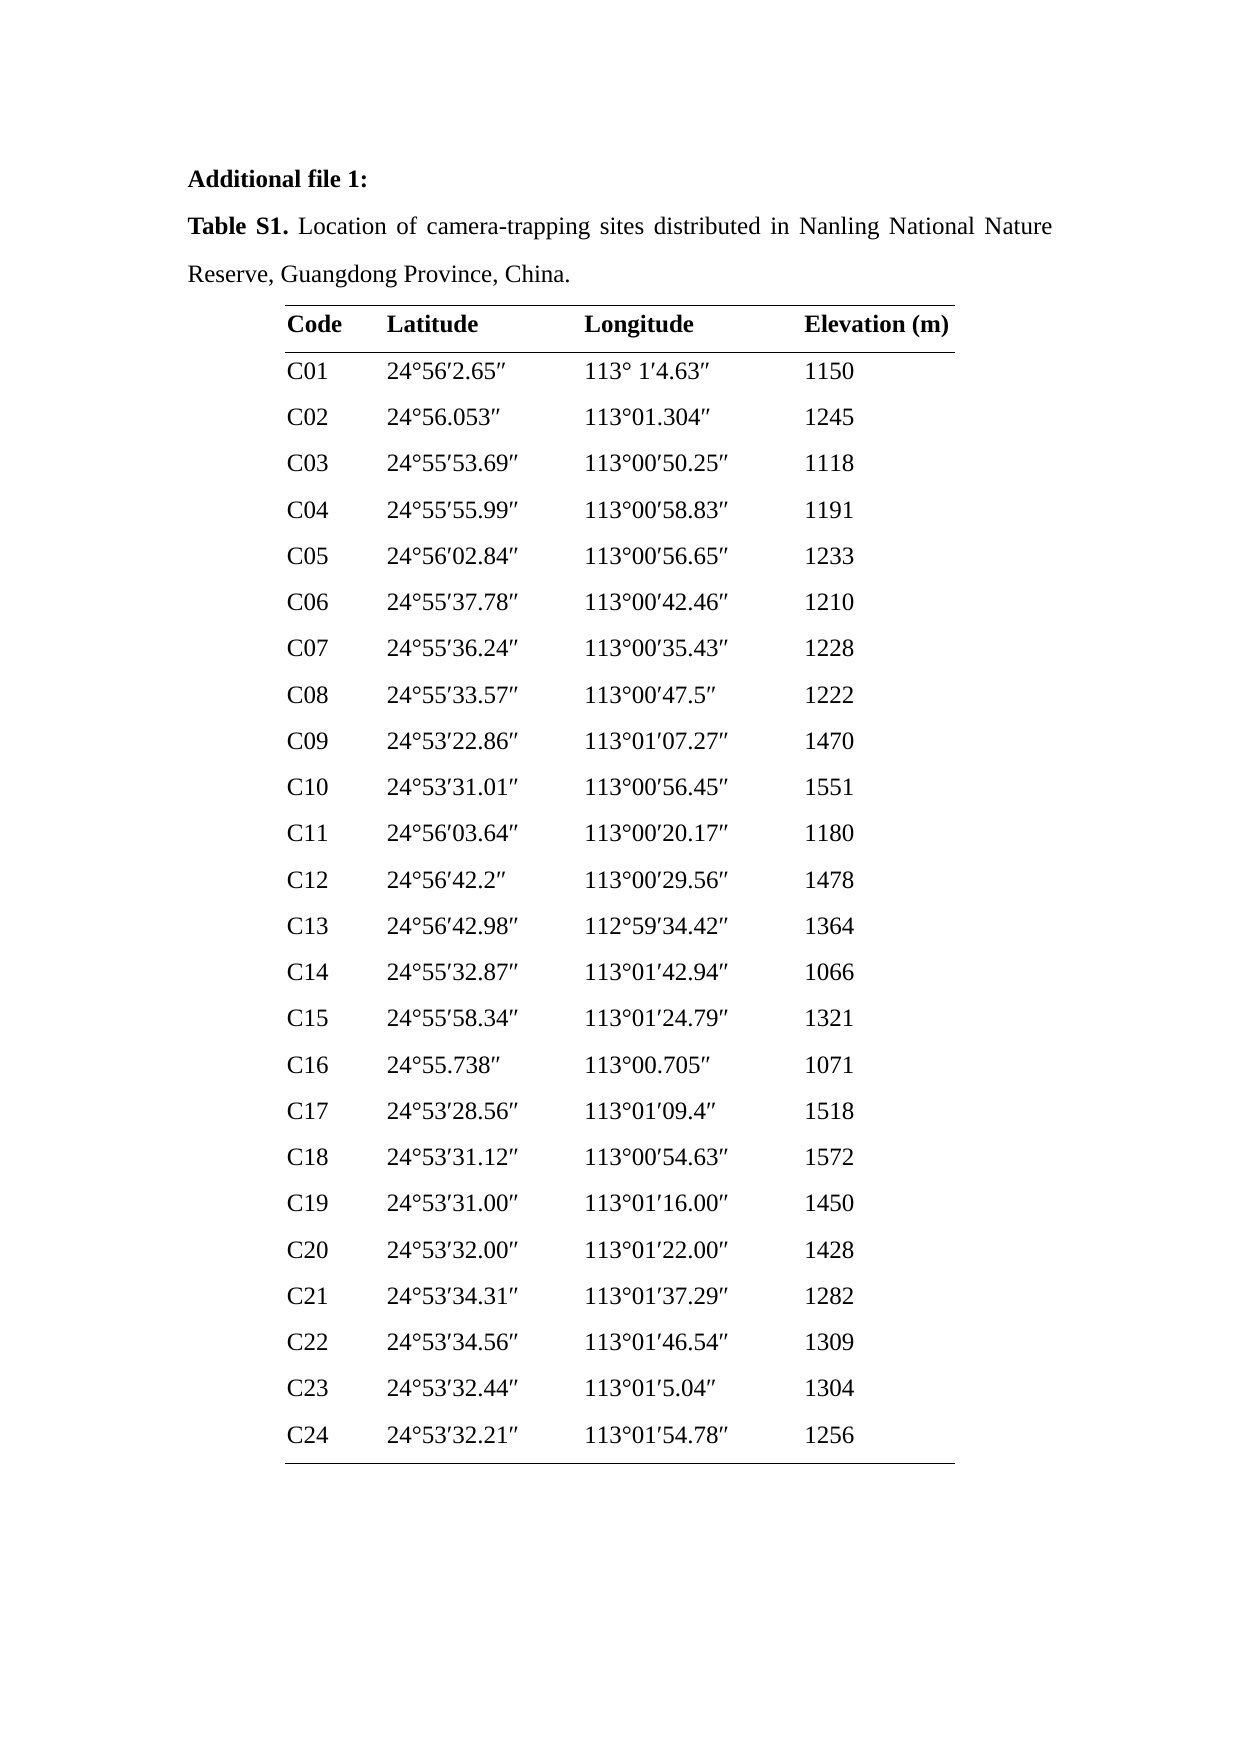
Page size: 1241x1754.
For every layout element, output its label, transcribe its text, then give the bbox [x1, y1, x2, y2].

table_cell C24 [285, 1417, 385, 1463]
table_cell 1478 [803, 862, 955, 908]
table_cell 24°53′32.00″ [385, 1232, 583, 1278]
table_cell 113°00′50.25″ [583, 445, 803, 492]
table_cell 113°01.304″ [583, 399, 803, 445]
table_cell 1450 [803, 1185, 955, 1232]
table_cell 1071 [803, 1047, 955, 1093]
table_cell 24°55′37.78″ [385, 584, 583, 630]
table_cell C18 [285, 1139, 385, 1185]
table_cell C03 [285, 445, 385, 492]
table_cell 24°55′33.57″ [385, 677, 583, 723]
table_cell 24°56′2.65″ [385, 353, 583, 399]
table_cell 1118 [803, 445, 955, 492]
table_cell C19 [285, 1185, 385, 1232]
table_cell C21 [285, 1278, 385, 1324]
table_cell 24°53′34.31″ [385, 1278, 583, 1324]
table_cell 113°00′58.83″ [583, 492, 803, 538]
table_cell C09 [285, 723, 385, 769]
table_cell 24°53′32.21″ [385, 1417, 583, 1463]
table_cell C02 [285, 399, 385, 445]
table_cell C17 [285, 1093, 385, 1139]
table_cell 1309 [803, 1324, 955, 1370]
table_cell 24°55′32.87″ [385, 954, 583, 1000]
table_cell 113°00′56.45″ [583, 769, 803, 815]
table_cell C07 [285, 630, 385, 677]
table_cell 24°55′55.99″ [385, 492, 583, 538]
table_cell 1245 [803, 399, 955, 445]
table_cell 1321 [803, 1000, 955, 1047]
table_cell 1210 [803, 584, 955, 630]
table_cell C11 [285, 815, 385, 862]
table_cell C06 [285, 584, 385, 630]
table_cell 24°53′31.01″ [385, 769, 583, 815]
table_cell 113°00′47.5″ [583, 677, 803, 723]
table_cell C15 [285, 1000, 385, 1047]
table_header Longitude [583, 306, 803, 352]
table_cell 24°53′32.44″ [385, 1370, 583, 1417]
table_header Latitude [385, 306, 583, 352]
table_cell 1518 [803, 1093, 955, 1139]
table_cell 1222 [803, 677, 955, 723]
table_cell 1180 [803, 815, 955, 862]
table_cell 1572 [803, 1139, 955, 1185]
table_cell 113°01′16.00″ [583, 1185, 803, 1232]
table_cell C14 [285, 954, 385, 1000]
table_cell 24°56′02.84″ [385, 538, 583, 584]
table_cell C08 [285, 677, 385, 723]
table_cell C13 [285, 908, 385, 954]
table_cell 1150 [803, 353, 955, 399]
table_cell 1304 [803, 1370, 955, 1417]
table_cell C22 [285, 1324, 385, 1370]
table_cell 113°00.705″ [583, 1047, 803, 1093]
table_cell 1228 [803, 630, 955, 677]
table_cell C10 [285, 769, 385, 815]
table_cell 24°55′36.24″ [385, 630, 583, 677]
table_cell 1191 [803, 492, 955, 538]
table_cell 1364 [803, 908, 955, 954]
table_cell 113°01′5.04″ [583, 1370, 803, 1417]
table_cell 112°59′34.42″ [583, 908, 803, 954]
table_cell 1551 [803, 769, 955, 815]
table_cell C16 [285, 1047, 385, 1093]
table_cell C23 [285, 1370, 385, 1417]
table_cell 24°53′31.12″ [385, 1139, 583, 1185]
table_cell 113° 1′4.63″ [583, 353, 803, 399]
table_cell 1233 [803, 538, 955, 584]
table_cell 113°01′22.00″ [583, 1232, 803, 1278]
table_cell 113°01′46.54″ [583, 1324, 803, 1370]
table_cell 24°55.738″ [385, 1047, 583, 1093]
table_cell 1256 [803, 1417, 955, 1463]
table_cell 113°00′56.65″ [583, 538, 803, 584]
table_cell 24°56′03.64″ [385, 815, 583, 862]
table_cell 113°01′07.27″ [583, 723, 803, 769]
table_cell 24°53′34.56″ [385, 1324, 583, 1370]
table_cell 24°53′31.00″ [385, 1185, 583, 1232]
text Additional file 1: [187, 162, 1053, 194]
table_cell C05 [285, 538, 385, 584]
table_header Code [285, 306, 385, 352]
table_cell C04 [285, 492, 385, 538]
table_cell 24°56′42.2″ [385, 862, 583, 908]
table_header Elevation (m) [803, 306, 955, 352]
table_cell 113°01′09.4″ [583, 1093, 803, 1139]
table_cell 113°00′20.17″ [583, 815, 803, 862]
table_cell 24°53′22.86″ [385, 723, 583, 769]
table_cell 113°01′54.78″ [583, 1417, 803, 1463]
table_cell 113°00′54.63″ [583, 1139, 803, 1185]
table_cell 113°01′37.29″ [583, 1278, 803, 1324]
table_cell C12 [285, 862, 385, 908]
table_cell 113°01′42.94″ [583, 954, 803, 1000]
text Table S1. Location of camera-trapping sites distributed in Nanling National Nature Reserve, Guangdong Province, China. [187, 209, 1053, 290]
table_cell 113°00′29.56″ [583, 862, 803, 908]
table_cell 1066 [803, 954, 955, 1000]
table_cell 1282 [803, 1278, 955, 1324]
table_cell 113°00′42.46″ [583, 584, 803, 630]
table_cell 24°56′42.98″ [385, 908, 583, 954]
table_cell C01 [285, 353, 385, 399]
table_cell 1470 [803, 723, 955, 769]
table_cell 24°53′28.56″ [385, 1093, 583, 1139]
table_cell 113°00′35.43″ [583, 630, 803, 677]
table_cell 24°55′58.34″ [385, 1000, 583, 1047]
table_cell 113°01′24.79″ [583, 1000, 803, 1047]
table_cell 24°55′53.69″ [385, 445, 583, 492]
table_cell 1428 [803, 1232, 955, 1278]
table_cell C20 [285, 1232, 385, 1278]
table_cell 24°56.053″ [385, 399, 583, 445]
